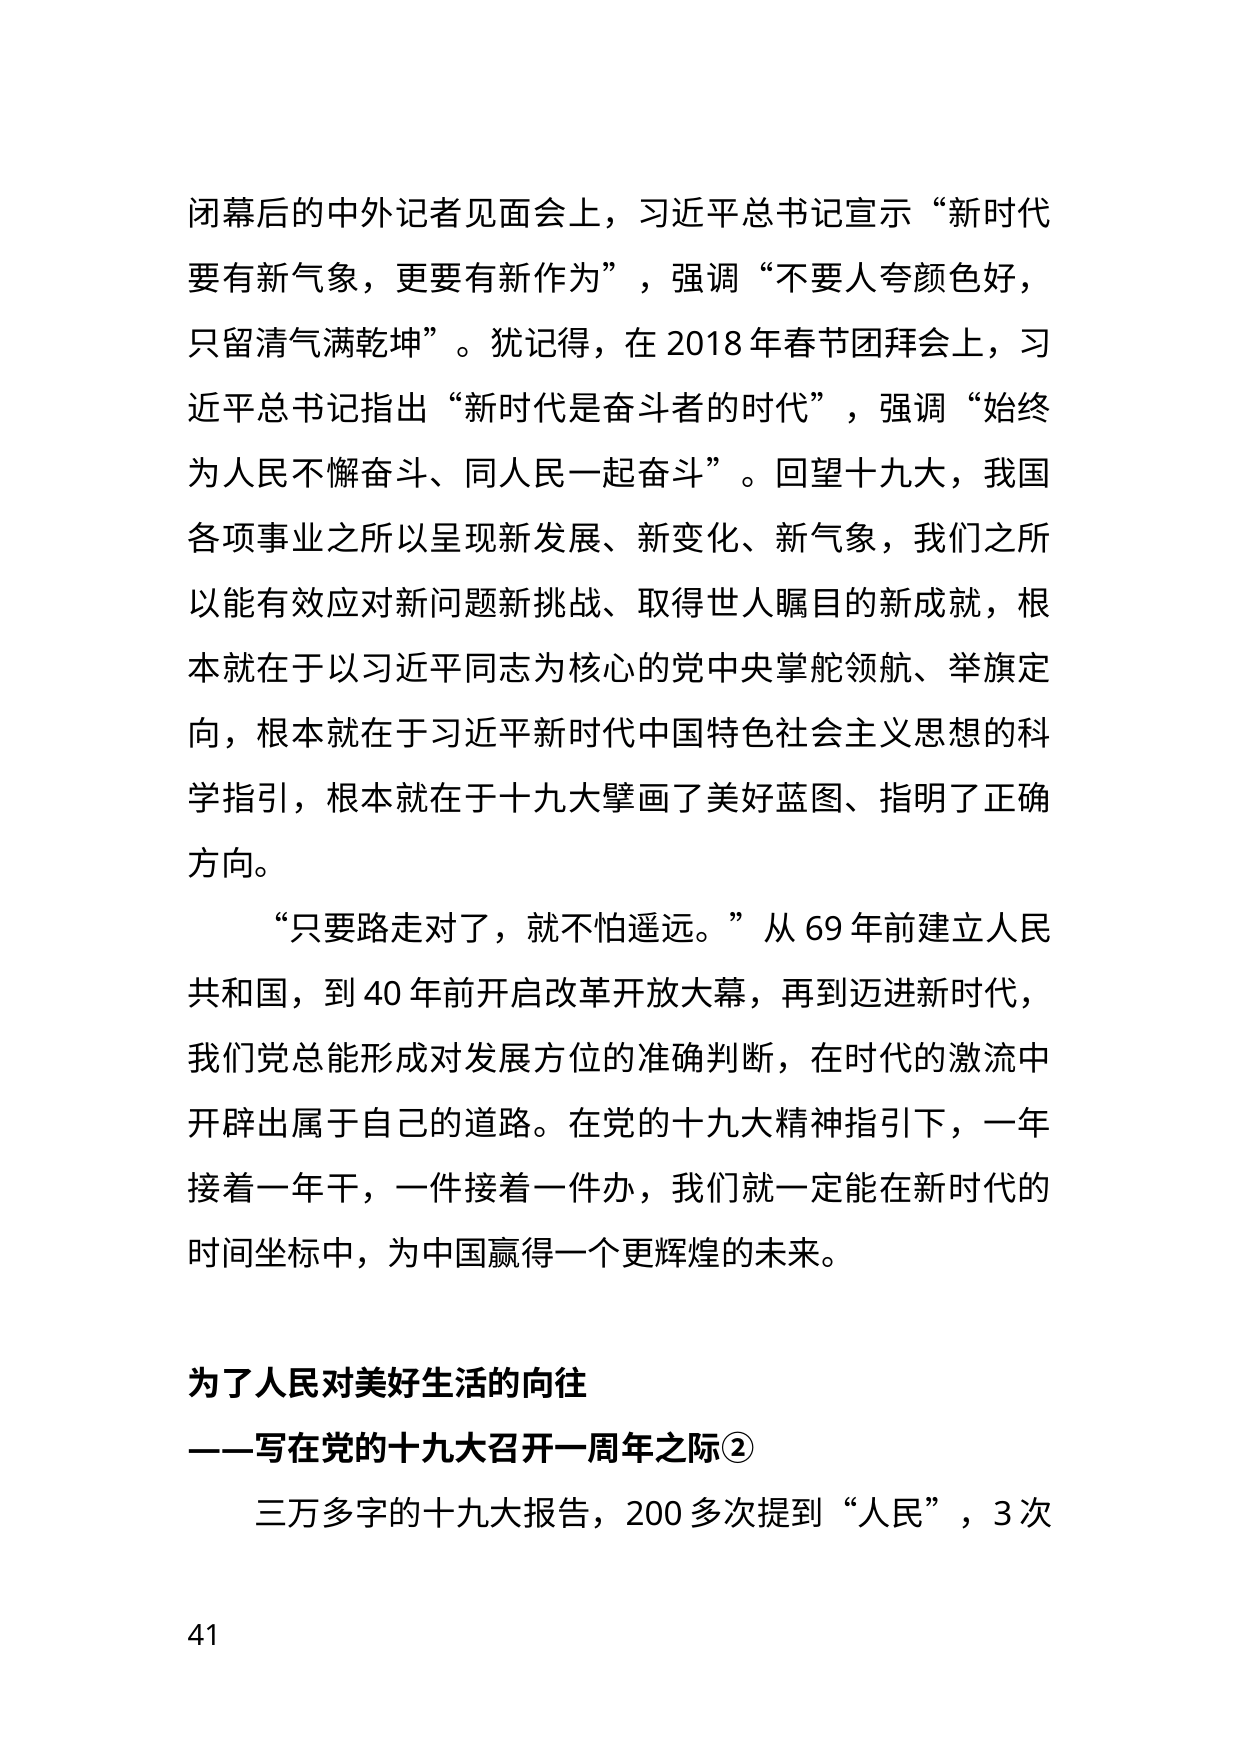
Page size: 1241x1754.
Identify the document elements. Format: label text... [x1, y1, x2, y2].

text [187, 1478, 1053, 1543]
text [187, 178, 1053, 893]
text ——写在党的十九大召开一周年之际② [187, 1413, 1053, 1478]
text 为了人民对美好生活的向往 [187, 1348, 1053, 1413]
text “只要路走对了，就不怕遥远。”从69年前建立人民共和国，到40年前开启改革开放大幕，再到迈进新时代，我们党总能形成对发展方位的准确判断，在时代的激流中开辟出属于自己的道路。在党的十九大精神指引下，一年接着一年干，一件接着一件办，我们就一定能在新时代的时间坐标中，为中国赢得一个更辉煌的未来。 [187, 893, 1053, 1283]
